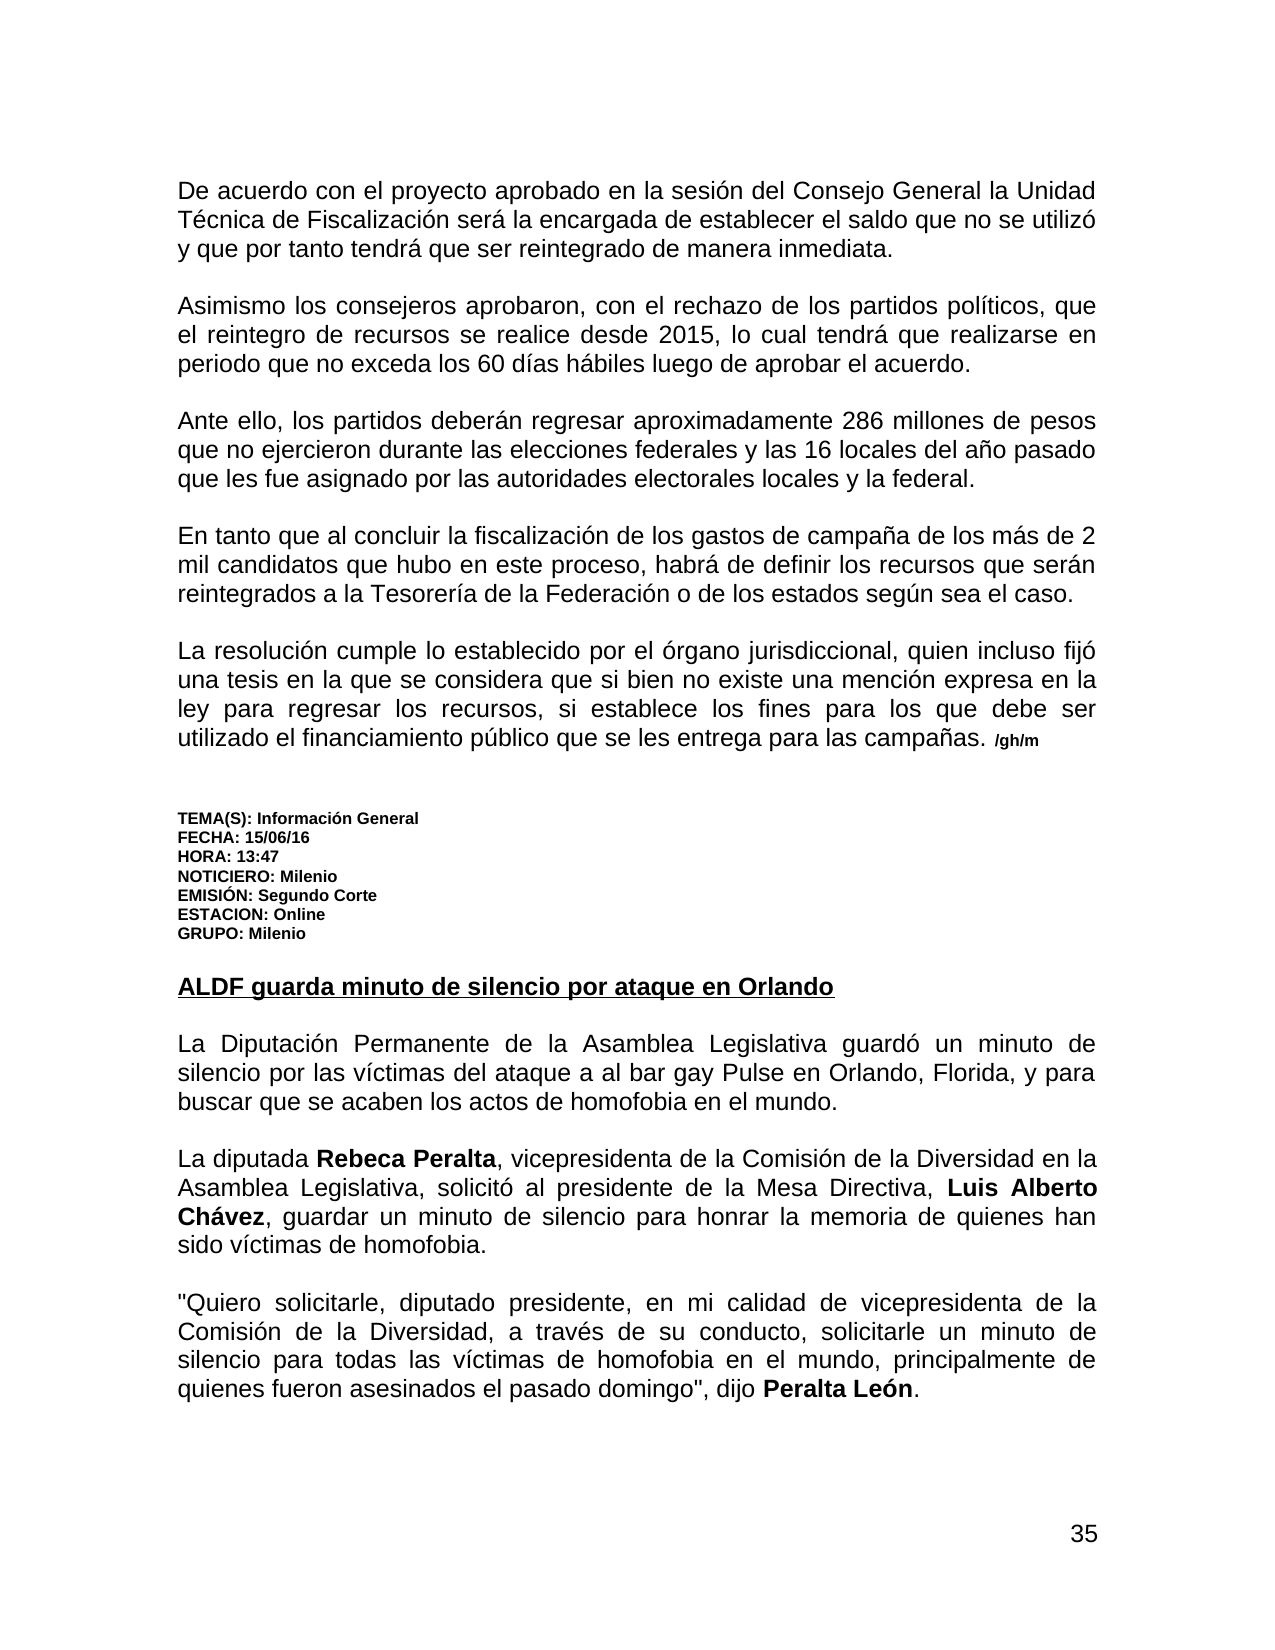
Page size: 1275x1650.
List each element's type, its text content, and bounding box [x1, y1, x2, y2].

text TEMA(S): Información General [177, 809, 1098, 828]
text Asimismo los consejeros aprobaron, con el rechazo de los partidos políticos, que el reintegro de recursos se realice desde 2015, lo cual tendrá que realizarse en periodo que no exceda los 60 días hábiles luego de aprobar el acuerdo. [177, 291, 1098, 378]
text ESTACION: Online [177, 905, 1098, 924]
text La diputada Rebeca Peralta, vicepresidenta de la Comisión de la Diversidad en la Asamblea Legislativa, solicitó al presidente de la Mesa Directiva, Luis Alberto Chávez, guardar un minuto de silencio para honrar la memoria de quienes han sido víctimas de homofobia. [177, 1144, 1098, 1259]
text "Quiero solicitarle, diputado presidente, en mi calidad de vicepresidenta de la Comisión de la Diversidad, a través de su conducto, solicitarle un minuto de silencio para todas las víctimas de homofobia en el mundo, principalmente de quienes fueron asesinados el pasado domingo", dijo Peralta León. [177, 1288, 1098, 1403]
text ALDF guarda minuto de silencio por ataque en Orlando [177, 972, 1098, 1001]
text En tanto que al concluir la fiscalización de los gastos de campaña de los más de 2 mil candidatos que hubo en este proceso, habrá de definir los recursos que serán reintegrados a la Tesorería de la Federación o de los estados según sea el caso. [177, 521, 1098, 608]
text HORA: 13:47 [177, 847, 1098, 866]
text Ante ello, los partidos deberán regresar aproximadamente 286 millones de pesos que no ejercieron durante las elecciones federales y las 16 locales del año pasado que les fue asignado por las autoridades electorales locales y la federal. [177, 406, 1098, 493]
text La Diputación Permanente de la Asamblea Legislativa guardó un minuto de silencio por las víctimas del ataque a al bar gay Pulse en Orlando, Florida, y para buscar que se acaben los actos de homofobia en el mundo. [177, 1029, 1098, 1116]
text NOTICIERO: Milenio [177, 866, 1098, 886]
text De acuerdo con el proyecto aprobado en la sesión del Consejo General la Unidad Técnica de Fiscalización será la encargada de establecer el saldo que no se utilizó y que por tanto tendrá que ser reintegrado de manera inmediata. [177, 176, 1098, 263]
text La resolución cumple lo establecido por el órgano jurisdiccional, quien incluso fijó una tesis en la que se considera que si bien no existe una mención expresa en la ley para regresar los recursos, si establece los fines para los que debe ser utilizado el financiamiento público que se les entrega para las campañas. /gh/m [177, 636, 1098, 751]
text GRUPO: Milenio [177, 924, 1098, 943]
text FECHA: 15/06/16 [177, 828, 1098, 847]
text EMISIÓN: Segundo Corte [177, 886, 1098, 905]
